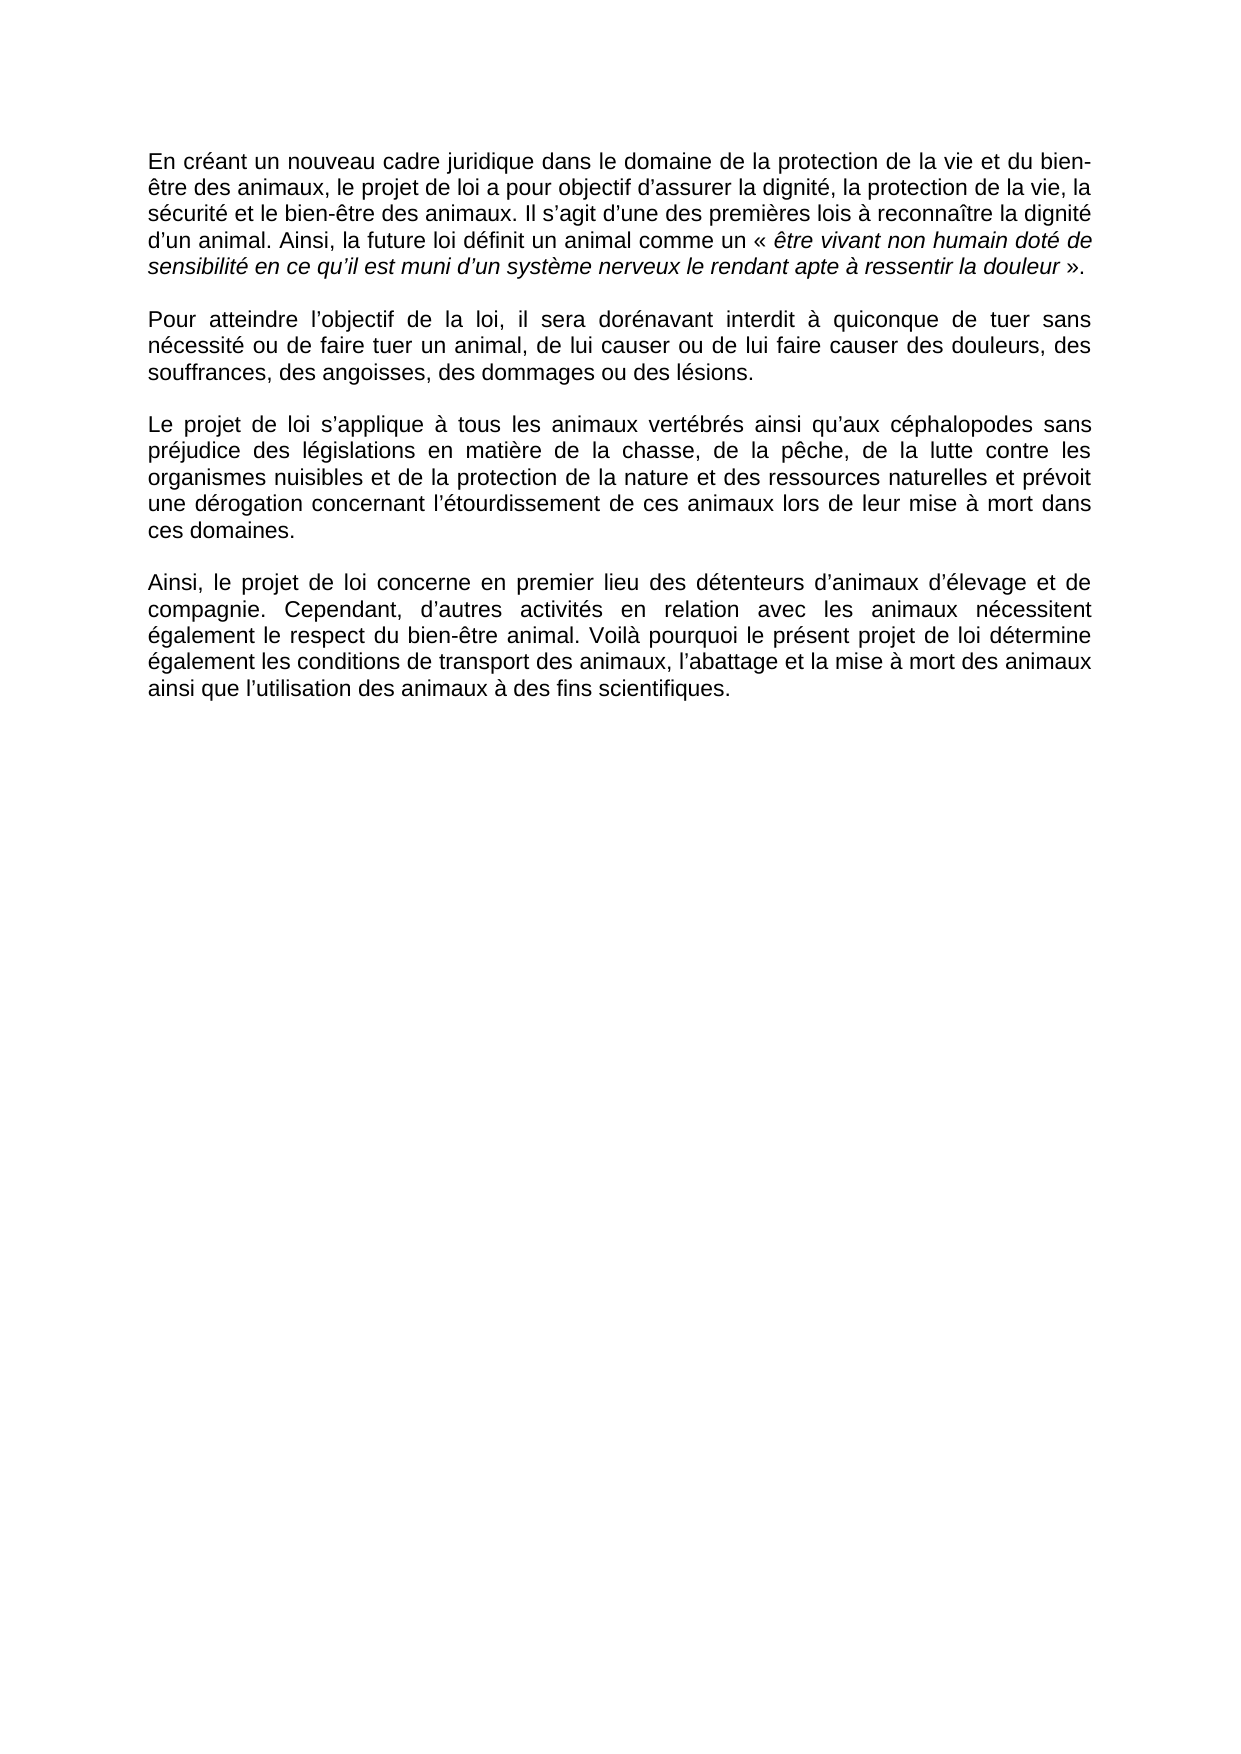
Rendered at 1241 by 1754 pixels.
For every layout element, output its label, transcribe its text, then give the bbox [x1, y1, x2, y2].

text Le projet de loi s’applique à tous les animaux vertébrés ainsi qu’aux céphalopodes sans préjudice des législations en matière de la chasse, de la pêche, de la lutte contre les organismes nuisibles et de la protection de la nature et des ressources naturelles et prévoit une dérogation concernant l’étourdissement de ces animaux lors de leur mise à mort dans ces domaines. [148, 411, 1093, 543]
text Ainsi, le projet de loi concerne en premier lieu des détenteurs d’animaux d’élevage et de compagnie. Cependant, d’autres activités en relation avec les animaux nécessitent également le respect du bien-être animal. Voilà pourquoi le présent projet de loi détermine également les conditions de transport des animaux, l’abattage et la mise à mort des animaux ainsi que l’utilisation des animaux à des fins scientifiques. [148, 569, 1093, 701]
text En créant un nouveau cadre juridique dans le domaine de la protection de la vie et du bien-être des animaux, le projet de loi a pour objectif d’assurer la dignité, la protection de la vie, la sécurité et le bien-être des animaux. Il s’agit d’une des premières lois à reconnaître la dignité d’un animal. Ainsi, la future loi définit un animal comme un « être vivant non humain doté de sensibilité en ce qu’il est muni d’un système nerveux le rendant apte à ressentir la douleur ». [148, 148, 1093, 279]
text Pour atteindre l’objectif de la loi, il sera dorénavant interdit à quiconque de tuer sans nécessité ou de faire tuer un animal, de lui causer ou de lui faire causer des douleurs, des souffrances, des angoisses, des dommages ou des lésions. [148, 306, 1093, 385]
